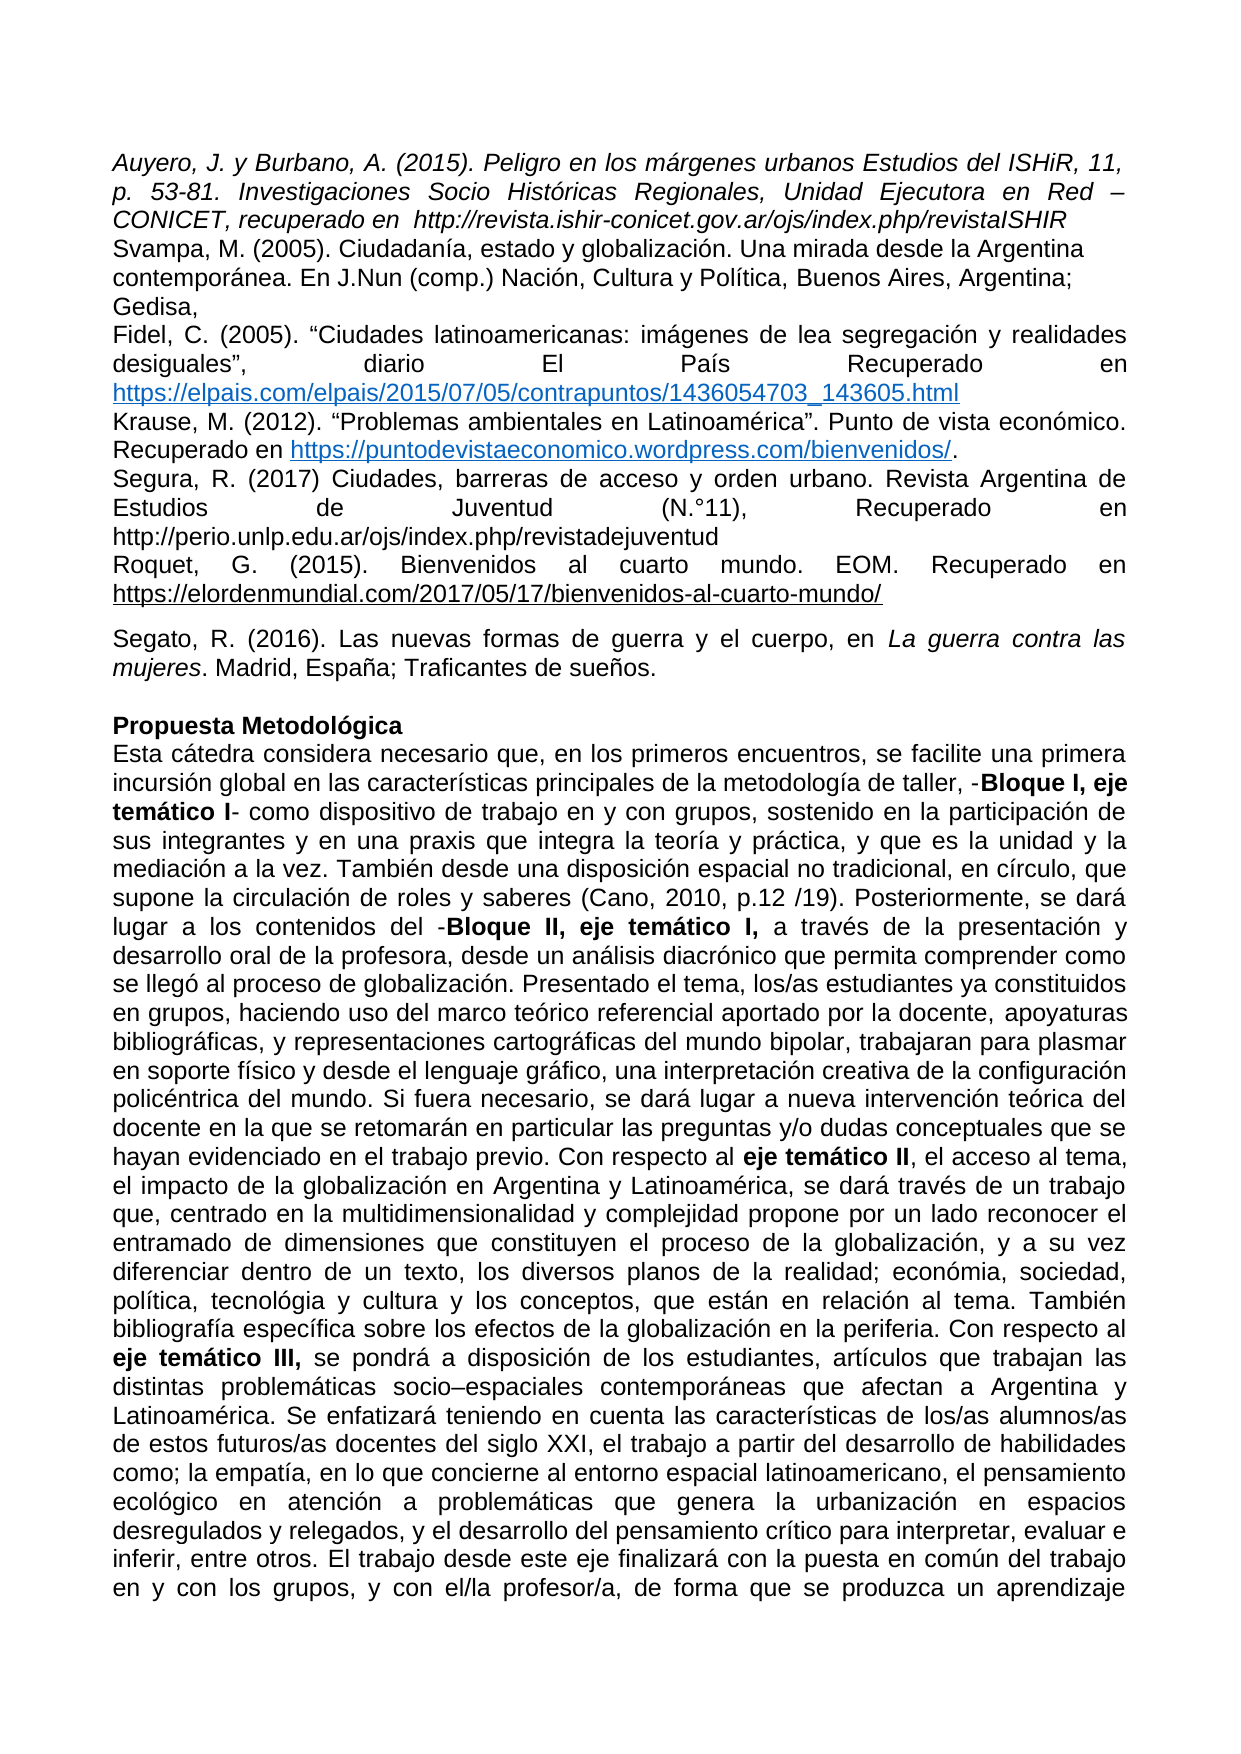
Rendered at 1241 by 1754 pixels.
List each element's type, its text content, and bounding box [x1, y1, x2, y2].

text Segato, R. (2016). Las nuevas formas de guerra y el cuerpo, en La guerra contra las mujeres. Madrid, España; Traficantes de sueños. [112, 624, 1128, 682]
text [112, 739, 1128, 1429]
list Segura, R. (2017) Ciudades, barreras de acceso y orden urbano. Revista Argentina de Estudios de Juventud (N.°11), Recuperado en http://perio.unlp.edu.ar/ojs/index.php/revistadejuventud [112, 464, 1128, 550]
list Krause, M. (2012). “Problemas ambientales en Latinoamérica”. Punto de vista económico. Recuperado en https://puntodevistaeconomico.wordpress.com/bienvenidos/. [112, 406, 1128, 464]
text Auyero, J. y Burbano, A. (2015). Peligro en los márgenes urbanos Estudios del ISHiR, 11, p. 53-81. Investigaciones Socio Históricas Regionales, Unidad Ejecutora en Red – CONICET, recuperado en http://revista.ishir-conicet.gov.ar/ojs/index.php/revistaISHIR [112, 148, 1128, 234]
text Propuesta Metodológica [112, 711, 1128, 739]
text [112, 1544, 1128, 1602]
list Fidel, C. (2005). “Ciudades latinoamericanas: imágenes de lea segregación y realidades desiguales”, diario El País Recuperado en https://elpais.com/elpais/2015/07/05/contrapuntos/1436054703_143605.html [112, 320, 1128, 406]
text Svampa, M. (2005). Ciudadanía, estado y globalización. Una mirada desde la Argentina contemporánea. En J.Nun (comp.) Nación, Cultura y Política, Buenos Aires, Argentina; Gedisa, [112, 234, 1128, 320]
list Roquet, G. (2015). Bienvenidos al cuarto mundo. EOM. Recuperado en https://elordenmundial.com/2017/05/17/bienvenidos-al-cuarto-mundo/ [112, 550, 1128, 608]
